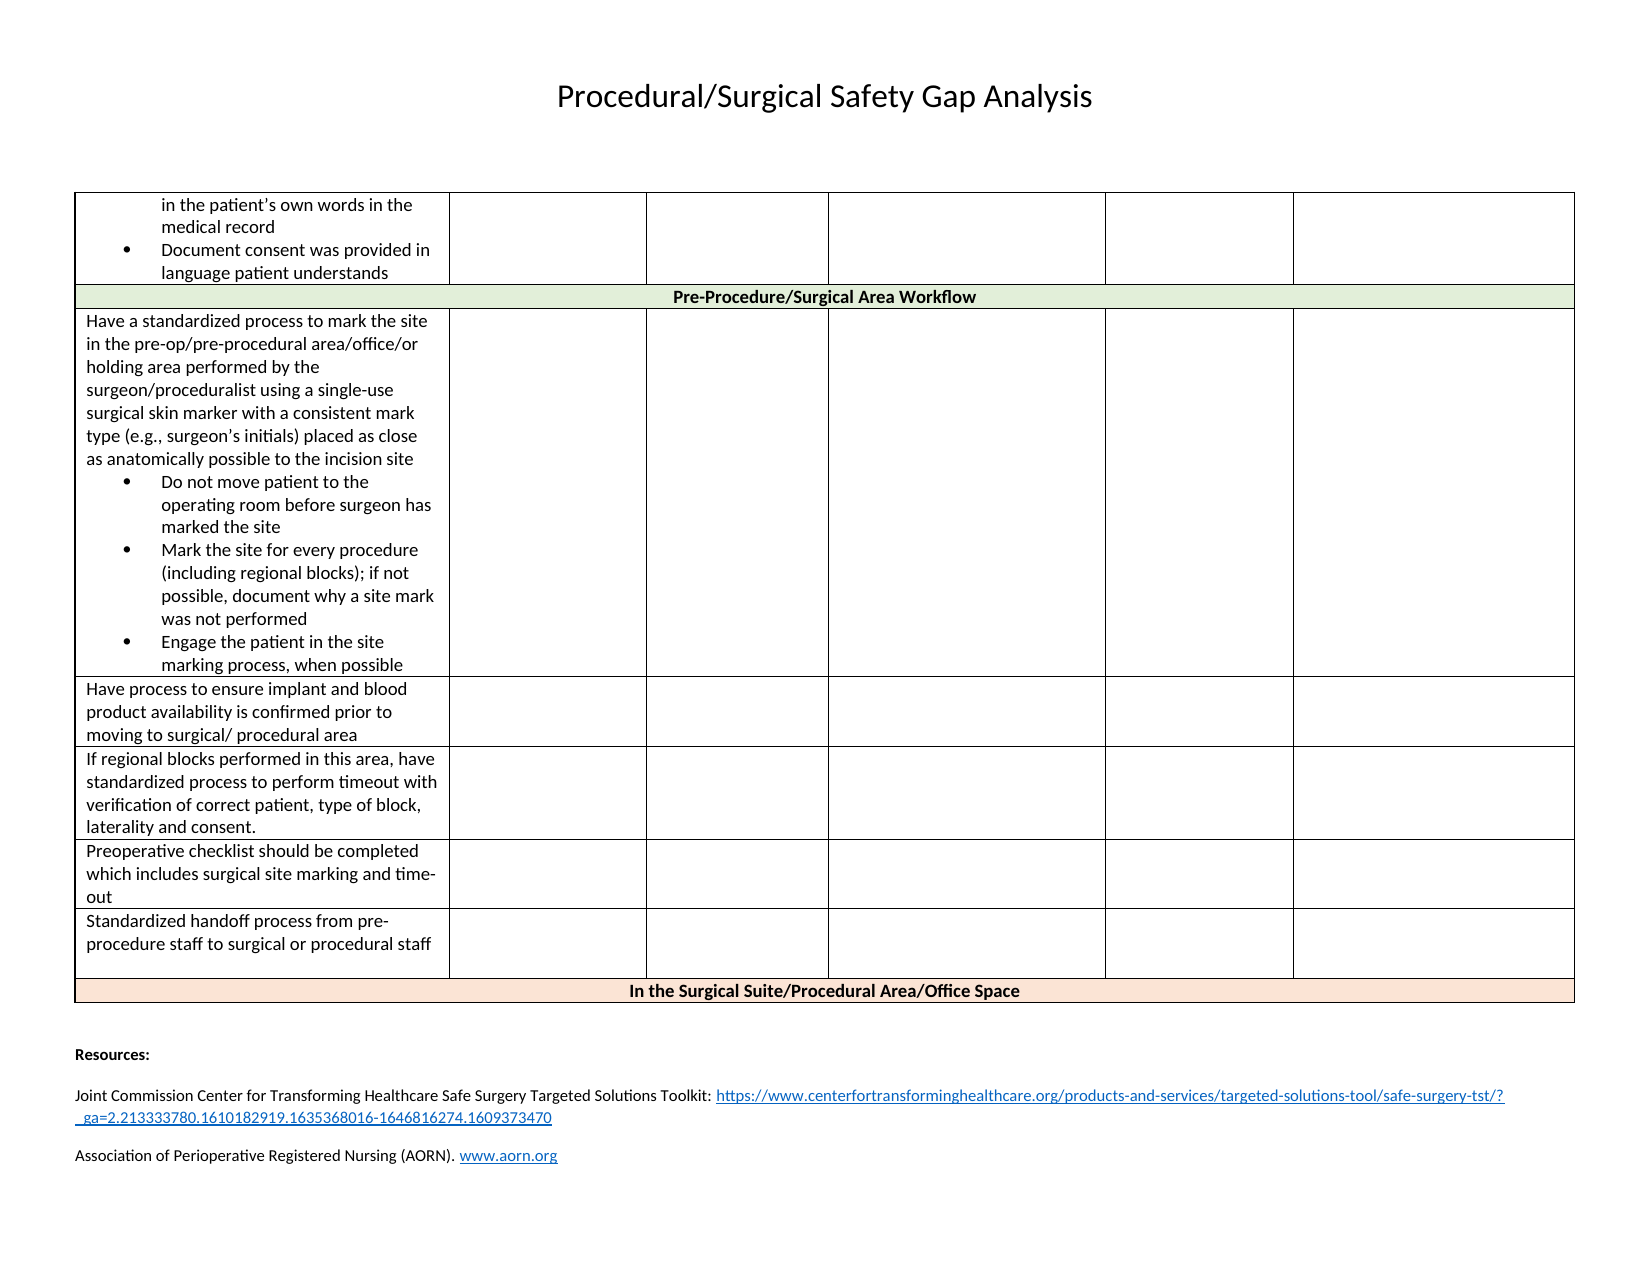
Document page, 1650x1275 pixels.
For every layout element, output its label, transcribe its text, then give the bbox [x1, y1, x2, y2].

table_cell [829, 840, 1105, 908]
table_cell [1294, 677, 1574, 746]
table_cell [1106, 309, 1293, 676]
table_cell [647, 840, 828, 908]
table_cell [1294, 840, 1574, 908]
table_cell [829, 193, 1105, 284]
table_cell [1106, 677, 1293, 746]
table_cell Have process to ensure implant and blood product availability is confirmed prior to moving to surgical/ procedural area [76, 677, 449, 746]
table_cell [647, 677, 828, 746]
table_cell [647, 909, 828, 978]
table_cell [647, 309, 828, 676]
table_cell [1106, 193, 1293, 284]
table_cell In the Surgical Suite/Procedural Area/Office Space [76, 979, 1574, 1002]
table_cell [1106, 909, 1293, 978]
table_cell [1294, 309, 1574, 676]
table_cell [829, 677, 1105, 746]
table_cell [450, 747, 646, 838]
table_cell [450, 840, 646, 908]
table_cell Have a standardized process to mark the site in the pre-op/pre-procedural area/office/or holding area performed by the surgeon/proceduralist using a single-use surgical skin marker with a consistent mark type (e.g., surgeon’s initials) placed as close as anatomically possible to the incision site Do not move patient to the operating room before surgeon has marked the site Mark the site for every procedure (including regional blocks); if not possible, document why a site mark was not performed Engage the patient in the site marking process, when possible [76, 309, 449, 676]
table_cell [450, 677, 646, 746]
table_cell [647, 747, 828, 838]
table_cell [647, 193, 828, 284]
table_cell Standardized handoff process from pre-procedure staff to surgical or procedural staff [76, 909, 449, 978]
table_cell [450, 909, 646, 978]
table_cell [829, 309, 1105, 676]
table_cell [1294, 909, 1574, 978]
table_cell [829, 909, 1105, 978]
table_cell [829, 747, 1105, 838]
table_cell [1106, 747, 1293, 838]
table_cell [1294, 193, 1574, 284]
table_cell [76, 193, 449, 284]
table_cell [1106, 840, 1293, 908]
table_cell If regional blocks performed in this area, have standardized process to perform timeout with verification of correct patient, type of block, laterality and consent. [76, 747, 449, 838]
table_cell Pre-Procedure/Surgical Area Workflow [76, 285, 1574, 308]
table_cell Preoperative checklist should be completed which includes surgical site marking and time-out [76, 840, 449, 908]
table_cell [450, 193, 646, 284]
table_cell [1294, 747, 1574, 838]
table_cell [450, 309, 646, 676]
